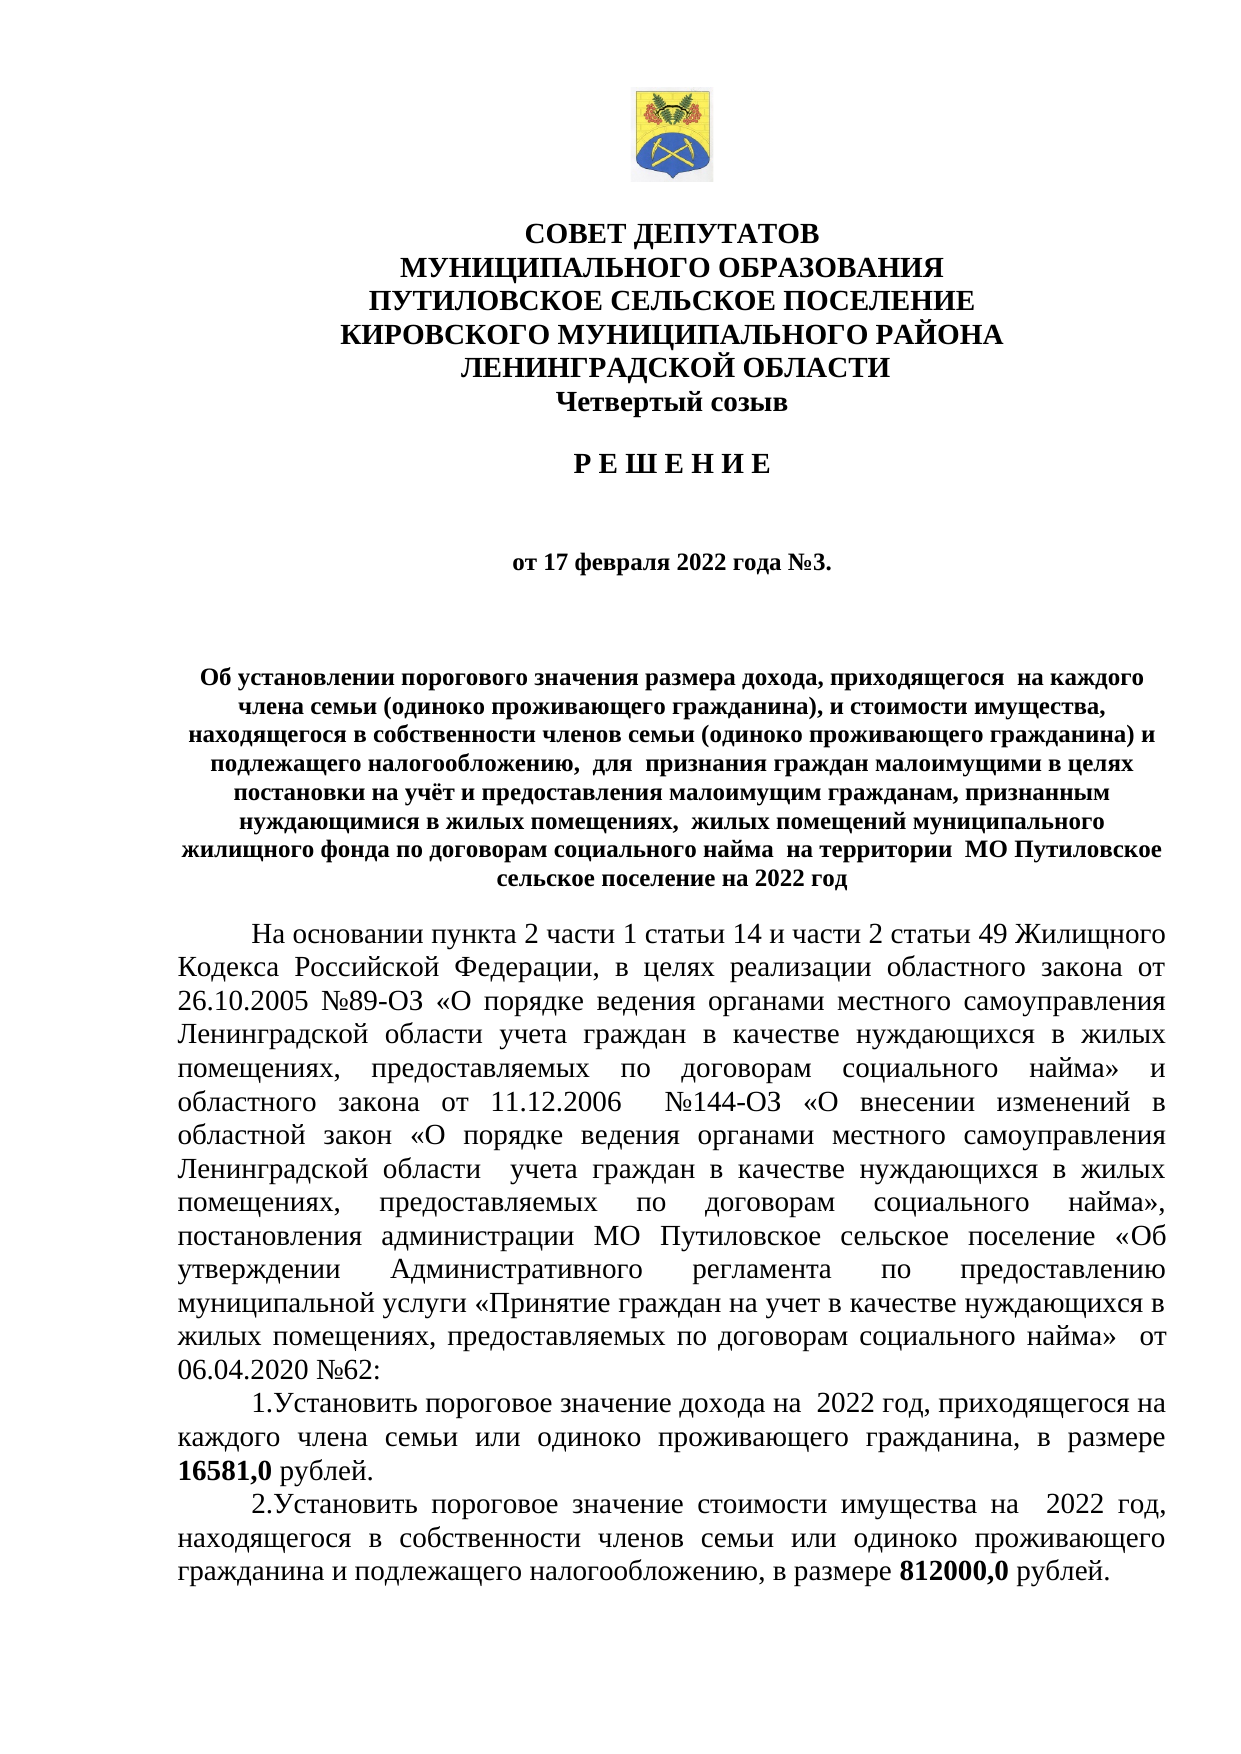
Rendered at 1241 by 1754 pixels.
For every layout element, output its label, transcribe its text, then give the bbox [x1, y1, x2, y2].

text 1.Установить пороговое значение дохода на 2022 год, приходящегося на каждого члена семьи или одиноко проживающего гражданина, в размере 16581,0 рублей. [177, 1386, 1167, 1486]
text МУНИЦИПАЛЬНОГО ОБРАЗОВАНИЯ [177, 250, 1167, 283]
text Об установлении порогового значения размера дохода, приходящегося на каждого члена семьи (одиноко проживающего гражданина), и стоимости имущества, находящегося в собственности членов семьи (одиноко проживающего гражданина) и подлежащего налогообложению, для признания граждан малоимущими в целях постановки на учёт и предоставления малоимущим гражданам, признанным нуждающимися в жилых помещениях, жилых помещений муниципального жилищного фонда по договорам социального найма на территории МО Путиловское сельское поселение на 2022 год [177, 662, 1167, 892]
text КИРОВСКОГО МУНИЦИПАЛЬНОГО РАЙОНА [177, 317, 1167, 351]
text ЛЕНИНГРАДСКОЙ ОБЛАСТИ [177, 351, 1167, 384]
text СОВЕТ ДЕПУТАТОВ [177, 216, 1167, 250]
text ПУТИЛОВСКОЕ СЕЛЬСКОЕ ПОСЕЛЕНИЕ [177, 283, 1167, 317]
text 2.Установить пороговое значение стоимости имущества на 2022 год, находящегося в собственности членов семьи или одиноко проживающего гражданина и подлежащего налогообложению, в размере 812000,0 рублей. [177, 1486, 1167, 1587]
text от 17 февраля 2022 года №3. [177, 547, 1167, 576]
text На основании пункта 2 части 1 статьи 14 и части 2 статьи 49 Жилищного Кодекса Российской Федерации, в целях реализации областного закона от 26.10.2005 №89-ОЗ «О порядке ведения органами местного самоуправления Ленинградской области учета граждан в качестве нуждающихся в жилых помещениях, предоставляемых по договорам социального найма» и областного закона от 11.12.2006 №144-ОЗ «О внесении изменений в областной закон «О порядке ведения органами местного самоуправления Ленинградской области учета граждан в качестве нуждающихся в жилых помещениях, предоставляемых по договорам социального найма», постановления администрации МО Путиловское сельское поселение «Об утверждении Административного регламента по предоставлению муниципальной услуги «Принятие граждан на учет в качестве нуждающихся в жилых помещениях, предоставляемых по договорам социального найма» от 06.04.2020 №62: [177, 916, 1167, 1386]
picture [630, 87, 714, 182]
text Четвертый созыв [177, 384, 1167, 418]
text Р Е Ш Е Н И Е [177, 446, 1167, 480]
